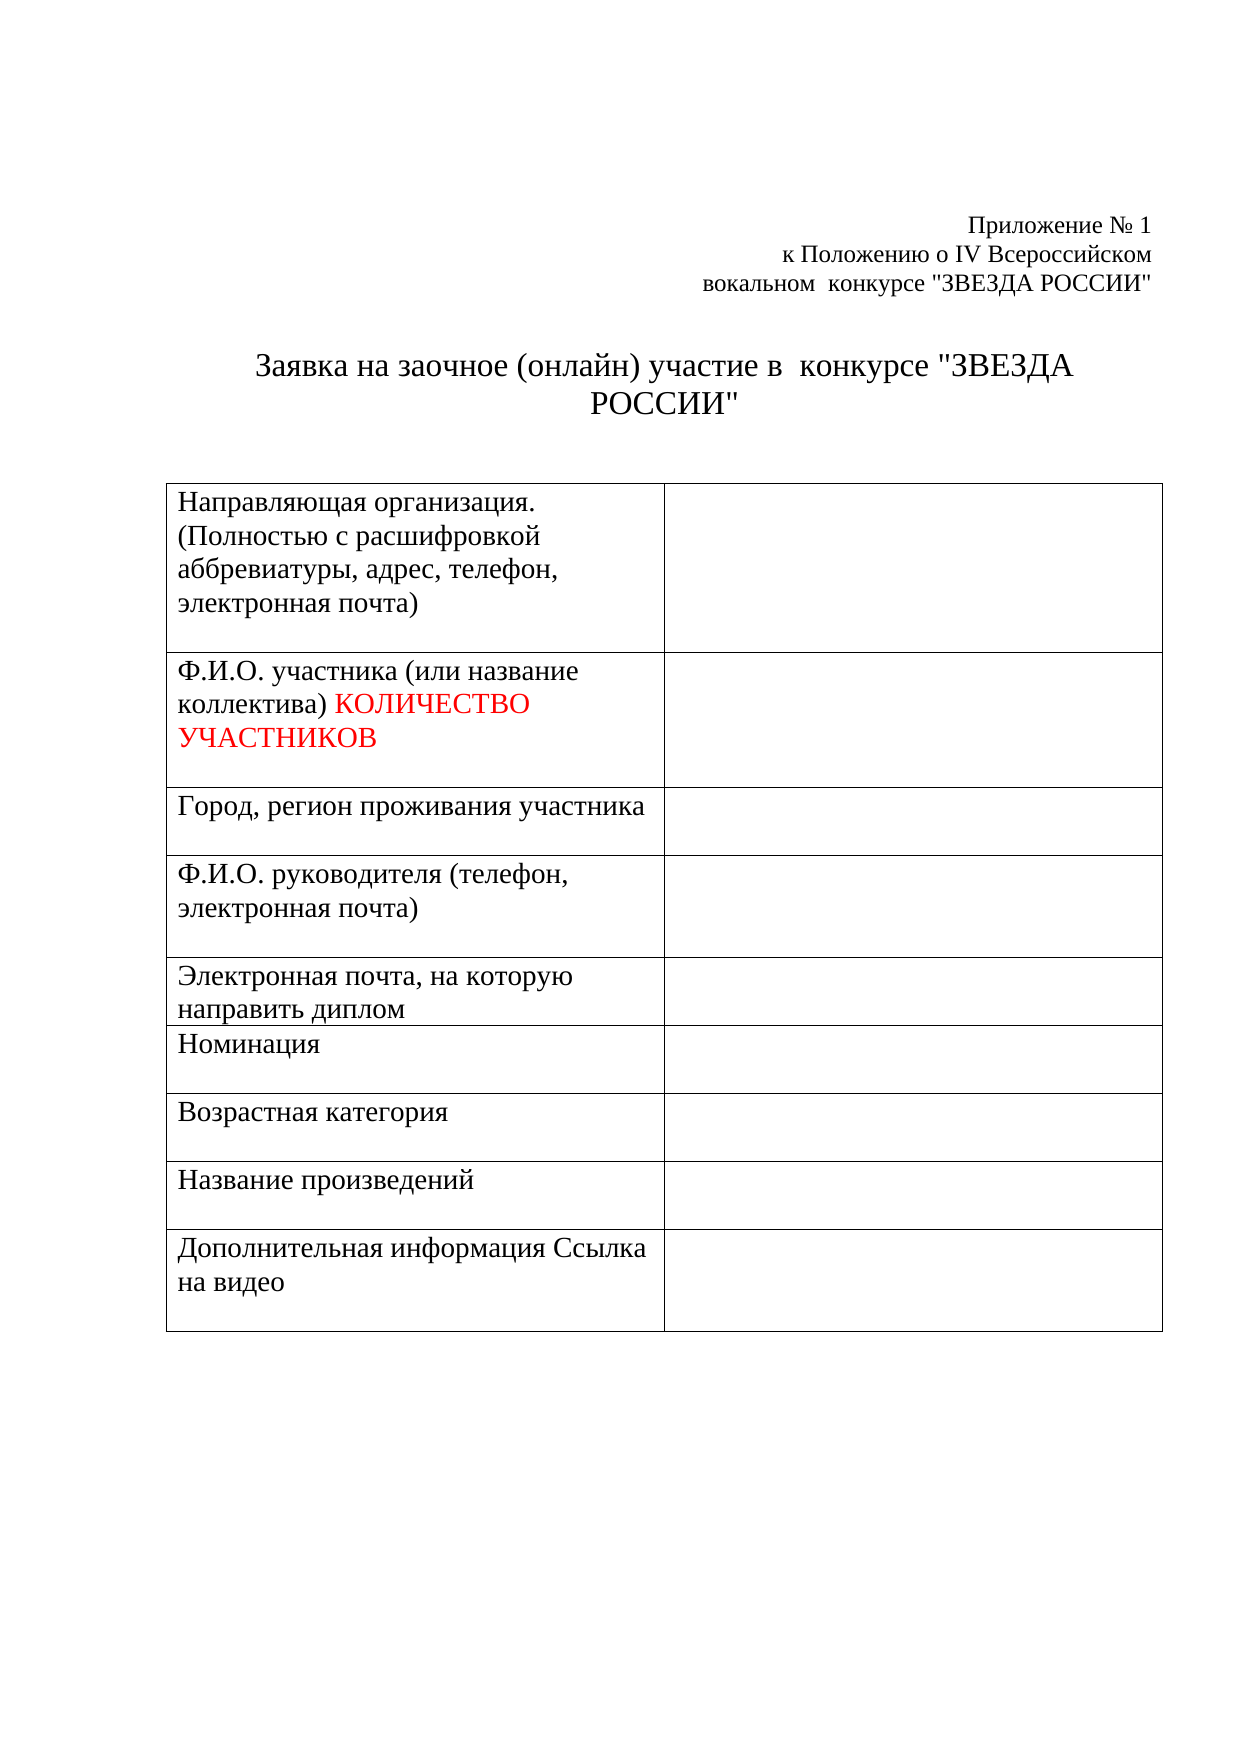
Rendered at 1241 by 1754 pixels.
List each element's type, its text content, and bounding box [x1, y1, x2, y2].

table_cell Электронная почта, на которую направить диплом [167, 958, 664, 1025]
table_cell Возрастная категория [167, 1094, 664, 1161]
table_cell [665, 958, 1162, 1025]
table_cell Город, регион проживания участника [167, 788, 664, 855]
table_cell [665, 1026, 1162, 1093]
table_cell [665, 856, 1162, 957]
table_header Направляющая организация. (Полностью с расшифровкой аббревиатуры, адрес, телефон, электронная почта) [167, 484, 664, 652]
text Приложение № 1 [177, 210, 1152, 239]
table_cell Название произведений [167, 1162, 664, 1229]
text Заявка на заочное (онлайн) участие в конкурсе "ЗВЕЗДА РОССИИ" [177, 345, 1152, 421]
table_cell [665, 1162, 1162, 1229]
text вокальном конкурсе "ЗВЕЗДА РОССИИ" [177, 268, 1152, 297]
table_cell [665, 1094, 1162, 1161]
table_cell [665, 653, 1162, 787]
table_cell Ф.И.О. участника (или название коллектива) КОЛИЧЕСТВО УЧАСТНИКОВ [167, 653, 664, 787]
table_cell Ф.И.О. руководителя (телефон, электронная почта) [167, 856, 664, 957]
table_header [665, 484, 1162, 652]
text к Положению о IV Всероссийском [177, 239, 1152, 268]
table_cell [665, 1230, 1162, 1331]
table_cell Дополнительная информация Ссылка на видео [167, 1230, 664, 1331]
table_cell [665, 788, 1162, 855]
